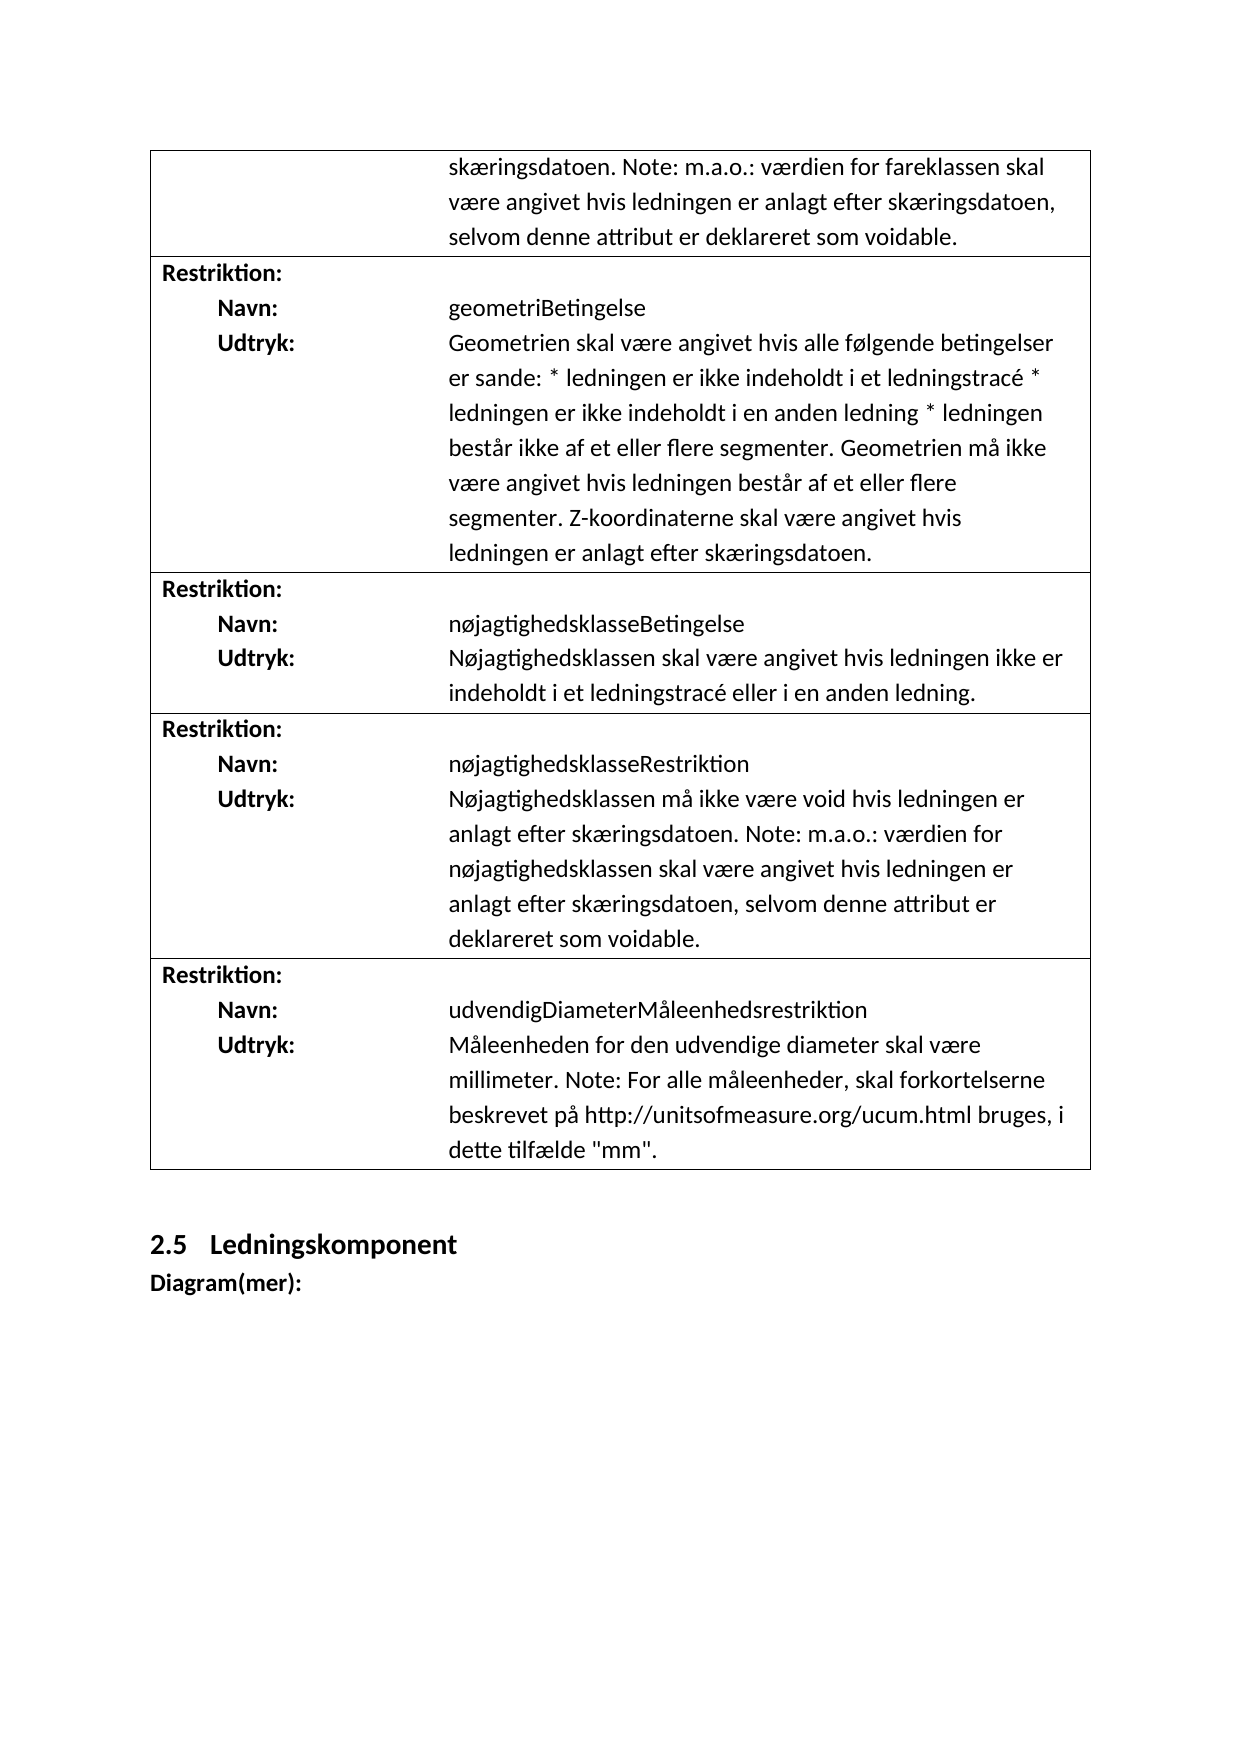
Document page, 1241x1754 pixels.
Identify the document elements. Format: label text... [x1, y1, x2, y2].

subtitle Ledningskomponent [150, 1226, 1090, 1261]
text Diagram(mer): [150, 1267, 1090, 1297]
table_cell Restriktion: [151, 151, 1090, 256]
table_cell Restriktion: [151, 714, 1090, 958]
table_cell Restriktion: [151, 257, 1090, 572]
table_cell Restriktion: [151, 959, 1090, 1169]
table_cell Restriktion: [151, 573, 1090, 712]
